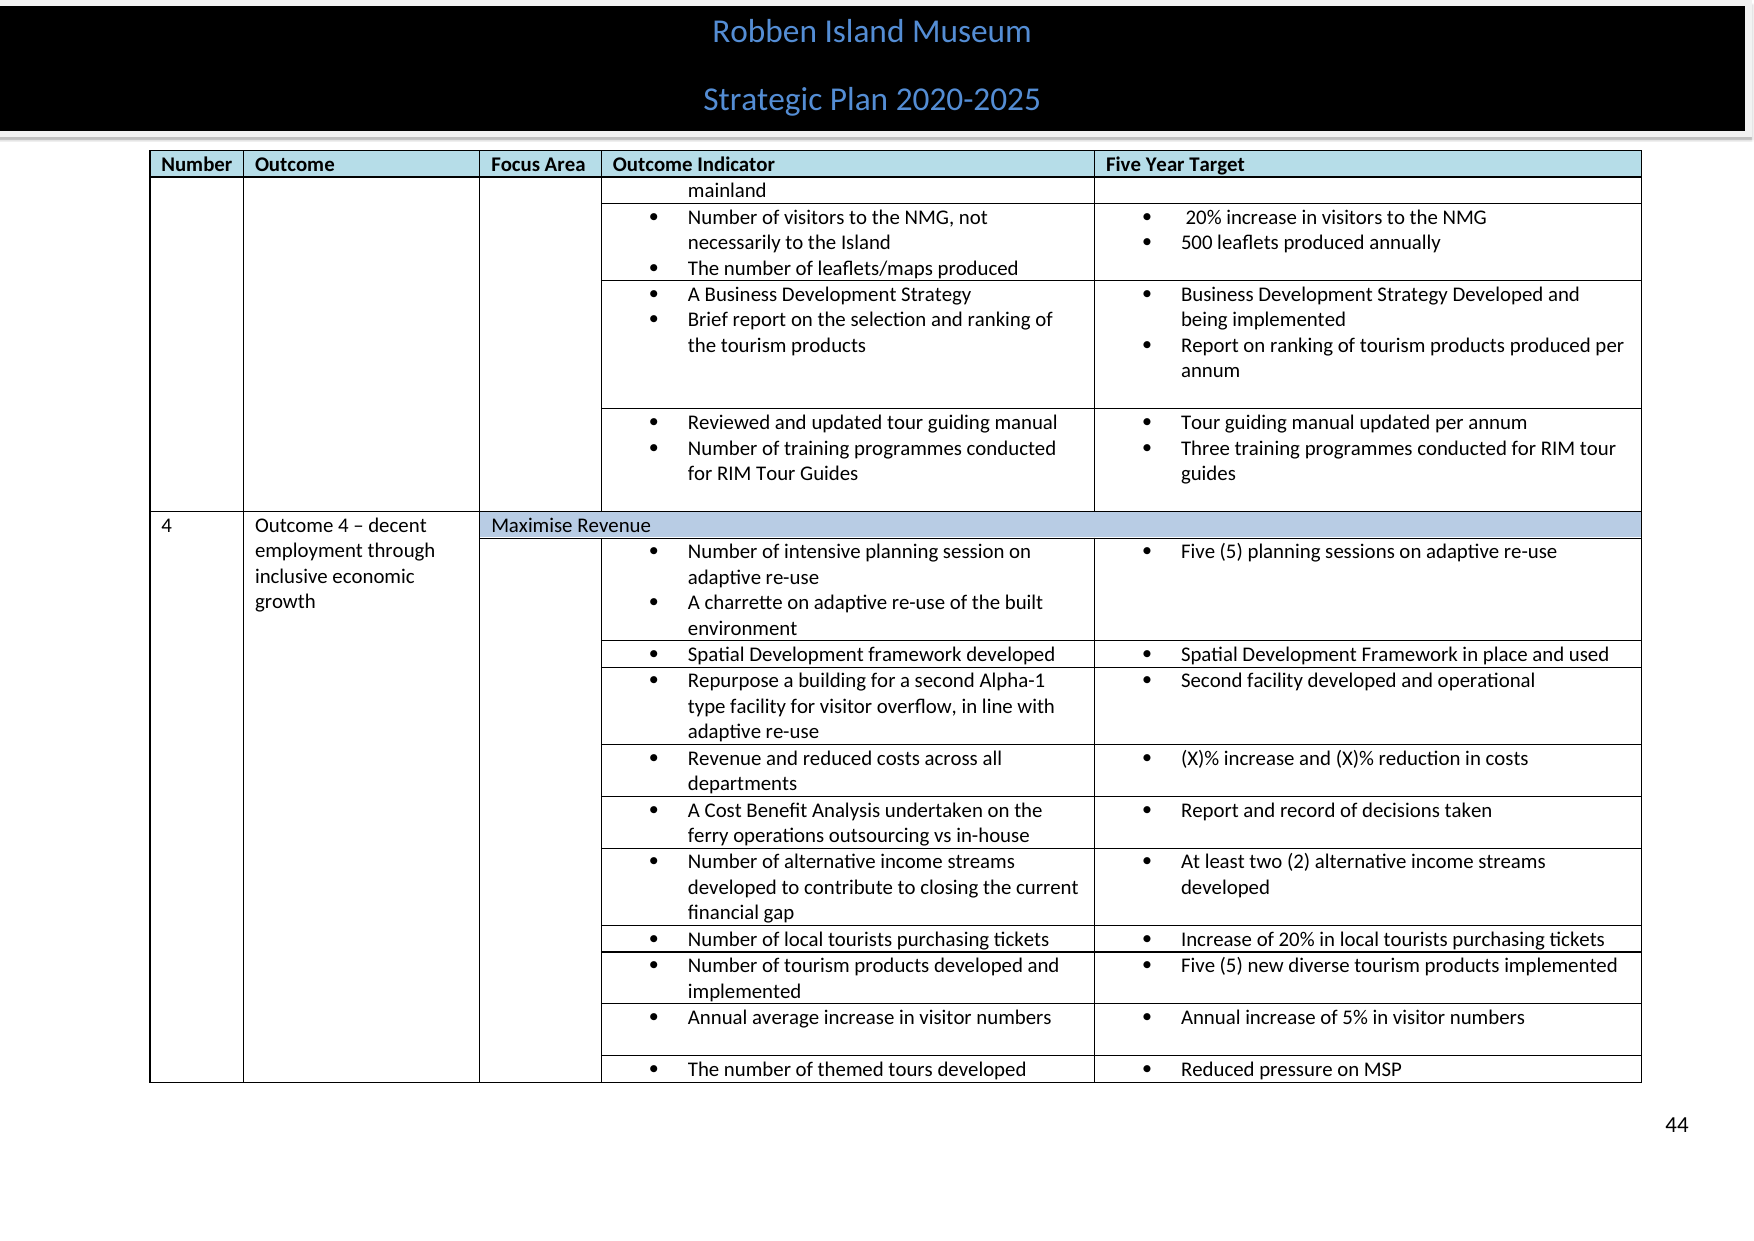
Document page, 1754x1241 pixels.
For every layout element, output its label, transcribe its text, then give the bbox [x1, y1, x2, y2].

table_cell A Cost Benefit Analysis undertaken on the ferry operations outsourcing vs in-house [602, 797, 1094, 848]
table_cell Five (5) planning sessions on adaptive re-use [1095, 539, 1641, 640]
table_cell Repurpose a building for a second Alpha-1 type facility for visitor overflow, in line with adaptive re-use [602, 668, 1094, 744]
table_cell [1095, 178, 1641, 203]
table_cell Annual average increase in visitor numbers [602, 1004, 1094, 1055]
table_cell Report and record of decisions taken [1095, 797, 1641, 848]
table_cell Reviewed and updated tour guiding manual Number of training programmes conducted for RIM Tour Guides [602, 409, 1094, 511]
table_cell Maximise Revenue [480, 512, 1641, 537]
table_header Focus Area [480, 151, 601, 176]
table_header Outcome Indicator [602, 151, 1094, 176]
table_cell Number of visitors to the NMG, not necessarily to the Island The number of leaflets/maps produced [602, 204, 1094, 280]
table_cell Five (5) new diverse tourism products implemented [1095, 953, 1641, 1003]
table_cell Spatial Development framework developed [602, 641, 1094, 667]
table_cell (X)% increase and (X)% reduction in costs [1095, 745, 1641, 796]
table_cell 4 [151, 512, 243, 1082]
table_cell Tour guiding manual updated per annum Three training programmes conducted for RIM tour guides [1095, 409, 1641, 511]
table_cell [602, 178, 1094, 203]
table_cell Business Development Strategy Developed and being implemented Report on ranking of tourism products produced per annum [1095, 281, 1641, 408]
table_cell The number of themed tours developed [602, 1056, 1094, 1082]
table_header Number [151, 151, 243, 176]
table_cell [480, 539, 601, 1082]
table_cell 20% increase in visitors to the NMG 500 leaflets produced annually [1095, 204, 1641, 280]
table_cell Number of local tourists purchasing tickets [602, 926, 1094, 951]
table_cell Number of tourism products developed and implemented [602, 953, 1094, 1003]
table_cell Second facility developed and operational [1095, 668, 1641, 744]
table_cell Spatial Development Framework in place and used [1095, 641, 1641, 667]
table_header Outcome [244, 151, 479, 176]
table_cell Reduced pressure on MSP [1095, 1056, 1641, 1082]
table_cell Outcome 4 – decent employment through inclusive economic growth [244, 512, 479, 1082]
table_header Five Year Target [1095, 151, 1641, 176]
table_cell Number of intensive planning session on adaptive re-use A charrette on adaptive re-use of the built environment [602, 539, 1094, 640]
table_cell Annual increase of 5% in visitor numbers [1095, 1004, 1641, 1055]
table_cell At least two (2) alternative income streams developed [1095, 849, 1641, 925]
table_cell Revenue and reduced costs across all departments [602, 745, 1094, 796]
table_cell Number of alternative income streams developed to contribute to closing the current financial gap [602, 849, 1094, 925]
table_cell Increase of 20% in local tourists purchasing tickets [1095, 926, 1641, 951]
table_cell A Business Development Strategy Brief report on the selection and ranking of the tourism products [602, 281, 1094, 408]
